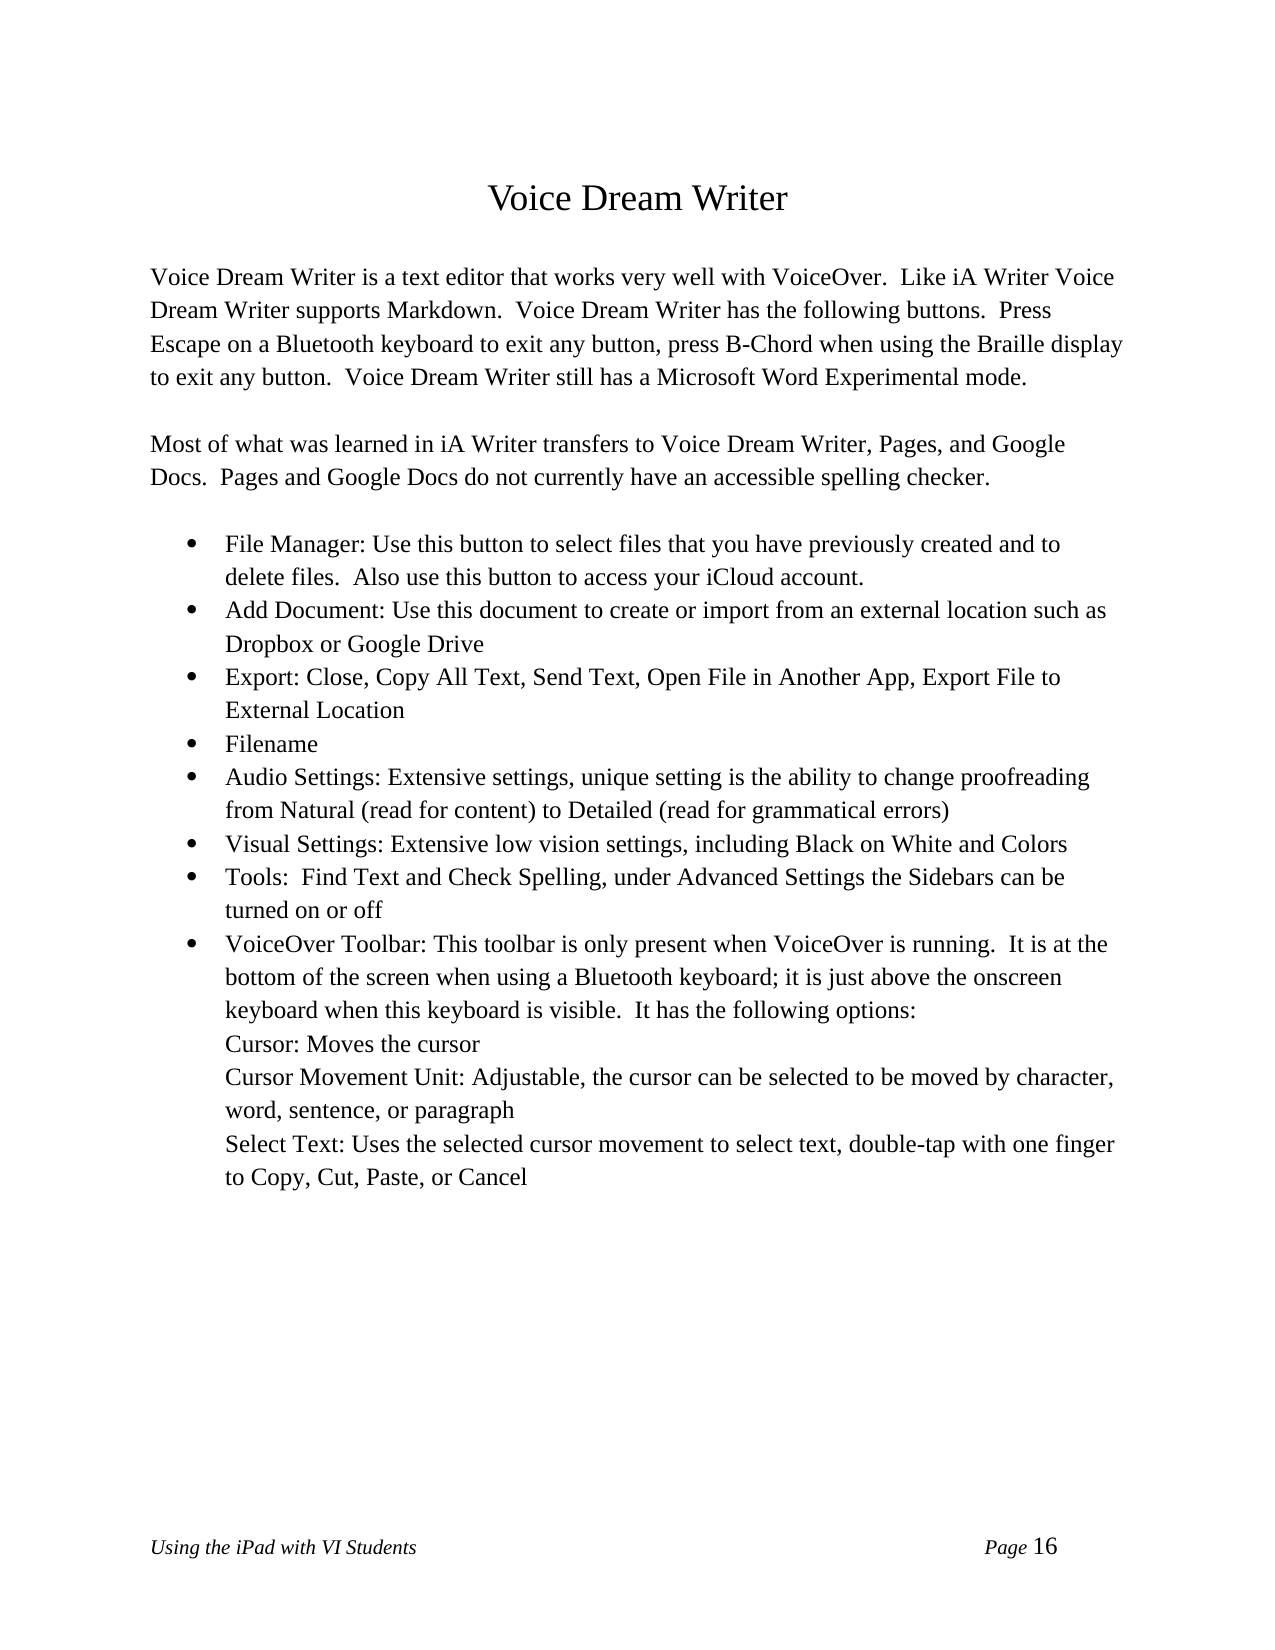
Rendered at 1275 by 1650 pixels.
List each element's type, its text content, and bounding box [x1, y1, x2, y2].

list Audio Settings: Extensive settings, unique setting is the ability to change proofreading from Natural (read for content) to Detailed (read for grammatical errors) [187, 758, 1125, 824]
text Most of what was learned in iA Writer transfers to Voice Dream Writer, Pages, and Google Docs. Pages and Google Docs do not currently have an accessible spelling checker. [150, 424, 1125, 491]
subtitle Voice Dream Writer [150, 175, 1125, 218]
list File Manager: Use this button to select files that you have previously created and to delete files. Also use this button to access your iCloud account. [187, 524, 1125, 591]
list VoiceOver Toolbar: This toolbar is only present when VoiceOver is running. It is at the bottom of the screen when using a Bluetooth keyboard; it is just above the onscreen keyboard when this keyboard is visible. It has the following options: Cursor: Moves the cursor Cursor Movement Unit: Adjustable, the cursor can be selected to be moved by character, word, sentence, or paragraph Select Text: Uses the selected cursor movement to select text, double-tap with one finger to Copy, Cut, Paste, or Cancel [187, 924, 1125, 1191]
text Voice Dream Writer is a text editor that works very well with VoiceOver. Like iA Writer Voice Dream Writer supports Markdown. Voice Dream Writer has the following buttons. Press Escape on a Bluetooth keyboard to exit any button, press B-Chord when using the Braille display to exit any button. Voice Dream Writer still has a Microsoft Word Experimental mode. [150, 258, 1125, 391]
list Visual Settings: Extensive low vision settings, including Black on White and Colors [187, 824, 1125, 858]
list Add Document: Use this document to create or import from an external location such as Dropbox or Google Drive [187, 591, 1125, 658]
list Filename [187, 724, 1125, 758]
list Tools: Find Text and Check Spelling, under Advanced Settings the Sidebars can be turned on or off [187, 858, 1125, 924]
list Export: Close, Copy All Text, Send Text, Open File in Another App, Export File to External Location [187, 658, 1125, 724]
